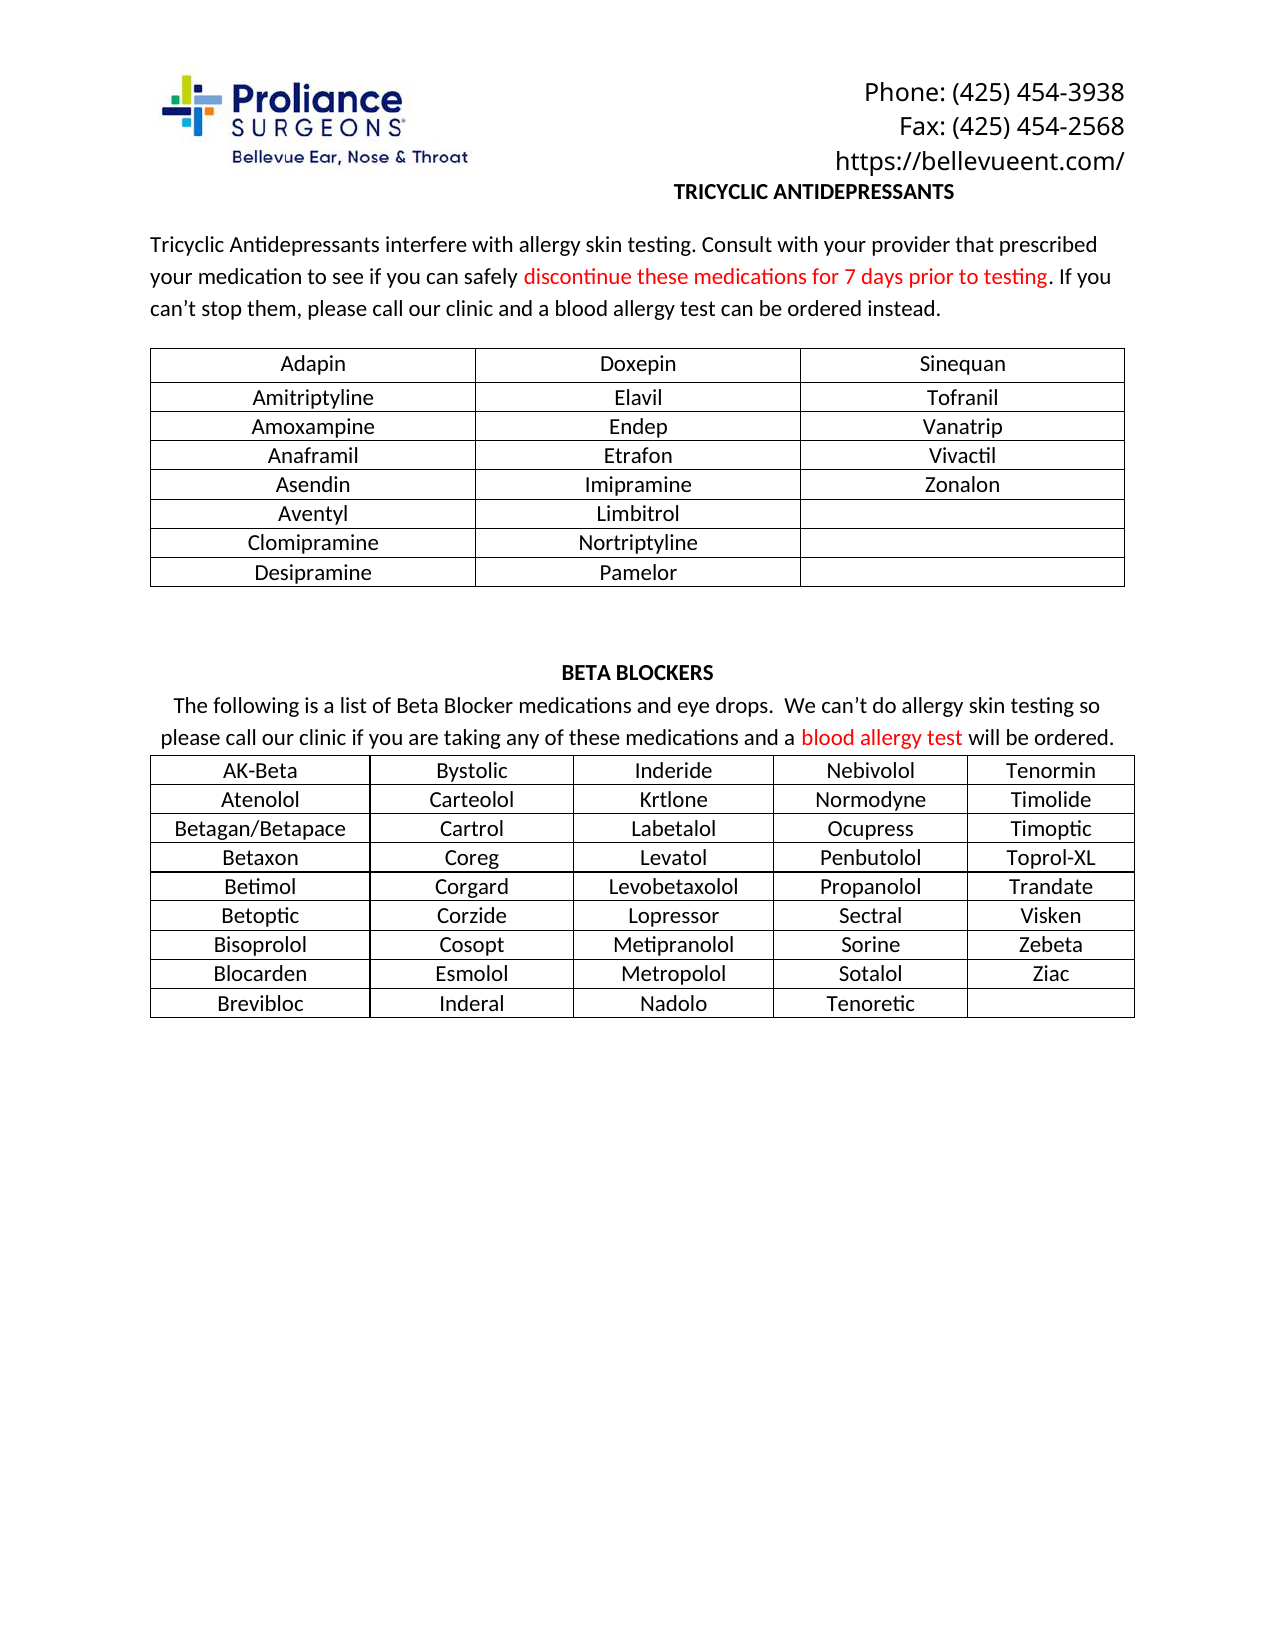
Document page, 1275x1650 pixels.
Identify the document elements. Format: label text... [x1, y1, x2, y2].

table_cell Esmolol [371, 960, 573, 988]
table_cell Inderal [371, 989, 573, 1017]
table_cell Blocarden [151, 960, 369, 988]
table_cell Asendin [151, 470, 475, 498]
picture [150, 65, 485, 182]
table_cell [801, 558, 1124, 586]
table_cell Nadolo [574, 989, 773, 1017]
table_cell Brevibloc [151, 989, 369, 1017]
table_cell Zonalon [801, 470, 1124, 498]
text BETA BLOCKERS [150, 658, 1125, 687]
table_cell Cosopt [371, 931, 573, 958]
table_cell Krtlone [574, 785, 773, 813]
table_cell Timolide [968, 785, 1134, 813]
table_cell Atenolol [151, 785, 369, 813]
table_cell Sectral [774, 901, 967, 929]
table_cell Imipramine [476, 470, 800, 498]
table_cell Penbutolol [774, 843, 967, 871]
table_header Nebivolol [774, 756, 967, 784]
table_cell Levatol [574, 843, 773, 871]
table_cell Sorine [774, 931, 967, 958]
text The following is a list of Beta Blocker medications and eye drops. We can’t do allergy skin testing so please call our clinic if you are taking any of these medications and a blood allergy test will be ordered. [150, 691, 1125, 751]
table_cell Endep [476, 412, 800, 440]
table_cell Normodyne [774, 785, 967, 813]
table_cell Betoptic [151, 901, 369, 929]
table_cell Bisoprolol [151, 931, 369, 958]
table_cell Trandate [968, 873, 1134, 900]
table_cell Levobetaxolol [574, 873, 773, 900]
table_cell Betimol [151, 873, 369, 900]
table_cell Ocupress [774, 814, 967, 842]
table_cell Metipranolol [574, 931, 773, 958]
text TRICYCLIC ANTIDEPRESSANTS [150, 177, 1125, 205]
table_header Tenormin [968, 756, 1134, 784]
table_header Bystolic [371, 756, 573, 784]
table_cell Toprol-XL [968, 843, 1134, 871]
table_cell Amitriptyline [151, 383, 475, 411]
table_cell Lopressor [574, 901, 773, 929]
table_cell Vanatrip [801, 412, 1124, 440]
table_cell Metropolol [574, 960, 773, 988]
table_cell Labetalol [574, 814, 773, 842]
table_header AK-Beta [151, 756, 369, 784]
table_cell Nortriptyline [476, 529, 800, 557]
table_cell Visken [968, 901, 1134, 929]
table_cell [801, 500, 1124, 527]
table_header Inderide [574, 756, 773, 784]
table_cell Vivactil [801, 441, 1124, 469]
table_header Adapin [151, 349, 475, 382]
table_cell Betagan/Betapace [151, 814, 369, 842]
table_cell Tofranil [801, 383, 1124, 411]
table_cell Coreg [371, 843, 573, 871]
table_header Doxepin [476, 349, 800, 382]
table_cell Carteolol [371, 785, 573, 813]
table_cell [968, 989, 1134, 1017]
table_cell Ziac [968, 960, 1134, 988]
table_cell Zebeta [968, 931, 1134, 958]
table_cell Cartrol [371, 814, 573, 842]
table_cell Corgard [371, 873, 573, 900]
table_cell Propanolol [774, 873, 967, 900]
text Tricyclic Antidepressants interfere with allergy skin testing. Consult with your provider that prescribed your medication to see if you can safely discontinue these medications for 7 days prior to testing. If you can’t stop them, please call our clinic and a blood allergy test can be ordered instead. [150, 230, 1125, 323]
table_cell Pamelor [476, 558, 800, 586]
table_cell [801, 529, 1124, 557]
table_cell Betaxon [151, 843, 369, 871]
table_cell Amoxampine [151, 412, 475, 440]
table_cell Etrafon [476, 441, 800, 469]
table_cell Sotalol [774, 960, 967, 988]
table_header Sinequan [801, 349, 1124, 382]
table_cell Limbitrol [476, 500, 800, 527]
table_cell Desipramine [151, 558, 475, 586]
table_cell Clomipramine [151, 529, 475, 557]
table_cell Timoptic [968, 814, 1134, 842]
table_cell Elavil [476, 383, 800, 411]
table_cell Aventyl [151, 500, 475, 527]
table_cell Anaframil [151, 441, 475, 469]
table_cell Tenoretic [774, 989, 967, 1017]
table_cell Corzide [371, 901, 573, 929]
